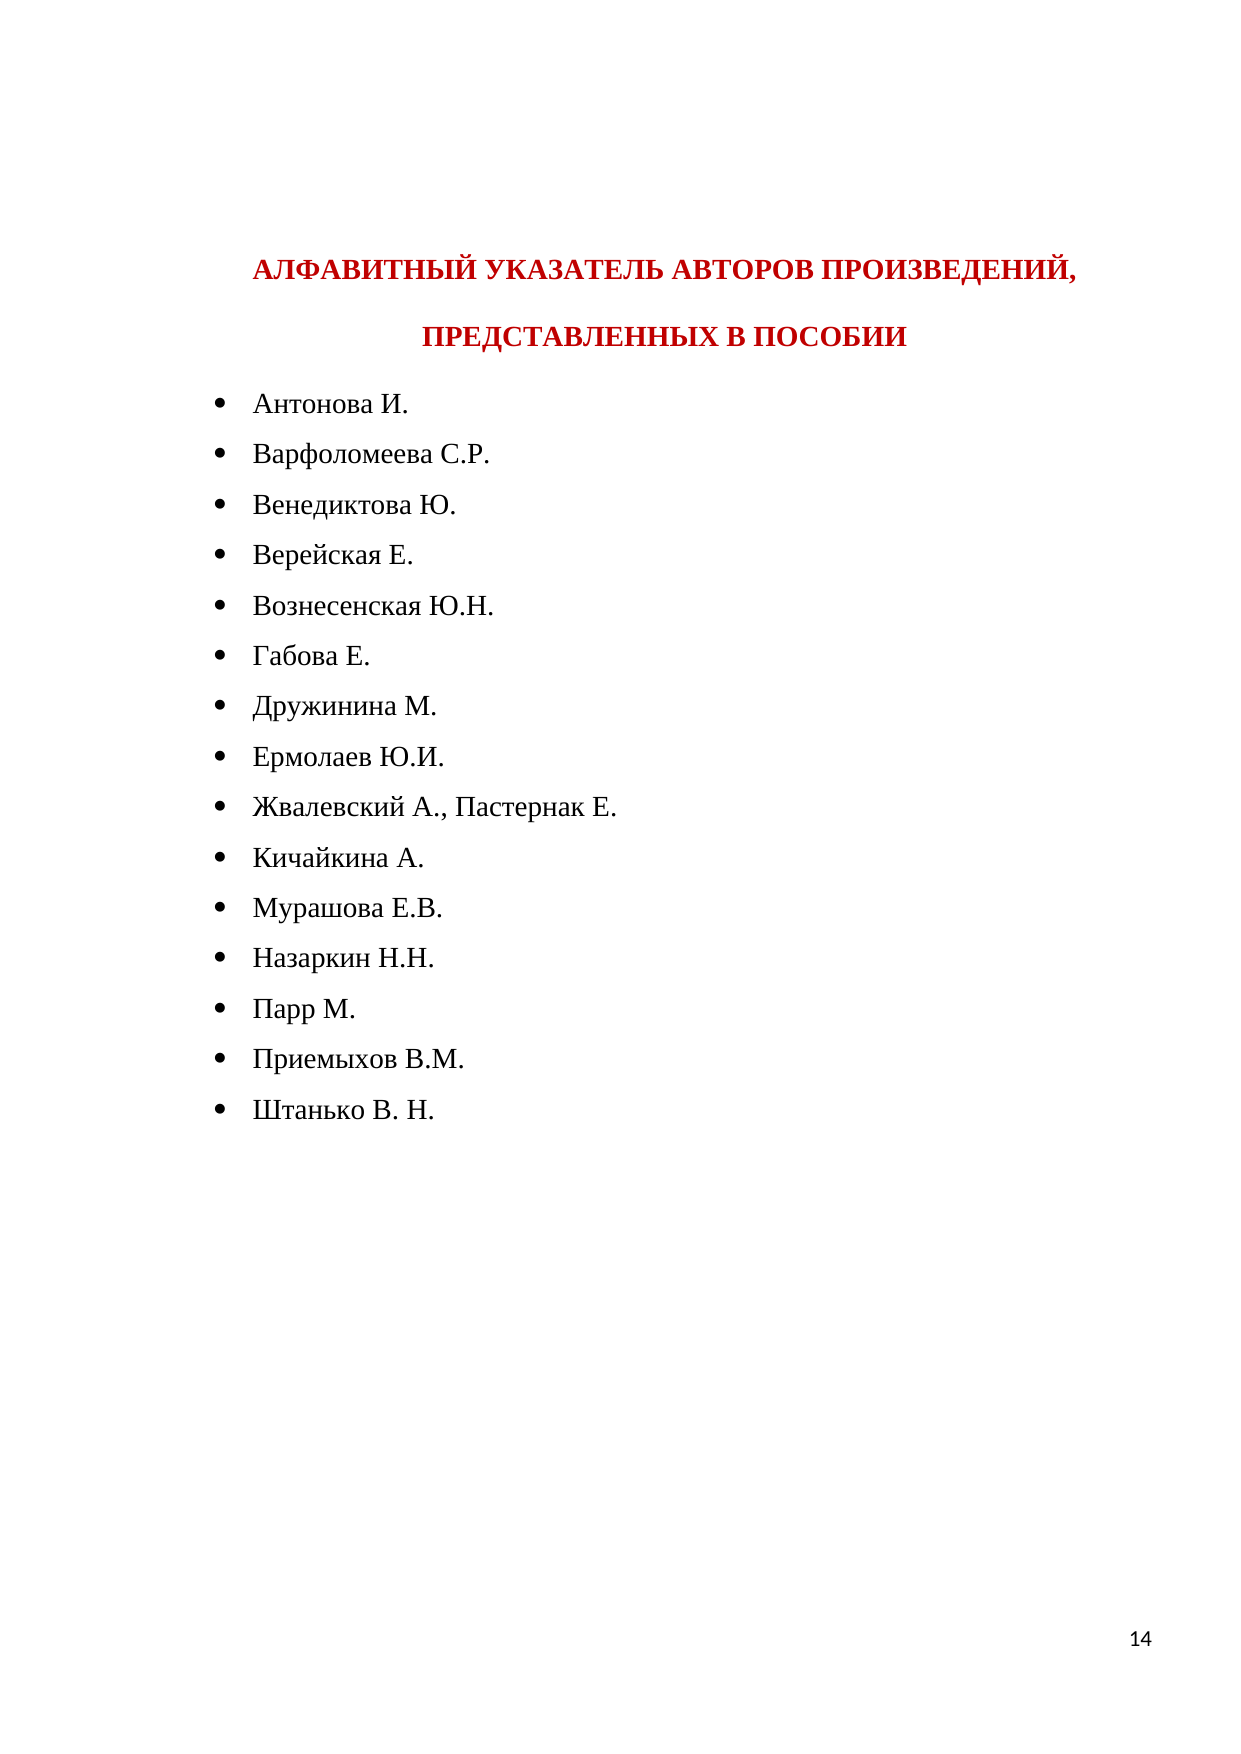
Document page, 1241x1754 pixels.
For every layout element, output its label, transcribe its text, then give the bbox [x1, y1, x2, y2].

list Антонова И. [215, 386, 1152, 420]
list Ермолаев Ю.И. [215, 739, 1152, 773]
list Назаркин Н.Н. [215, 941, 1152, 974]
list Венедиктова Ю. [215, 487, 1152, 521]
list Штанько В. Н. [215, 1092, 1152, 1126]
list Приемыхов В.М. [215, 1041, 1152, 1075]
list Жвалевский А., Пастернак Е. [215, 789, 1152, 823]
list Вознесенская Ю.Н. [215, 588, 1152, 621]
list Габова Е. [215, 638, 1152, 672]
list Верейская Е. [215, 537, 1152, 571]
list Дружинина М. [215, 688, 1152, 722]
text ПРЕДСТАВЛЕННЫХ В ПОСОБИИ [177, 319, 1152, 353]
text АЛФАВИТНЫЙ УКАЗАТЕЛЬ АВТОРОВ ПРОИЗВЕДЕНИЙ, [177, 252, 1152, 286]
list Кичайкина А. [215, 840, 1152, 873]
list Варфоломеева С.Р. [215, 436, 1152, 470]
list Парр М. [215, 991, 1152, 1025]
list Мурашова Е.В. [215, 890, 1152, 924]
